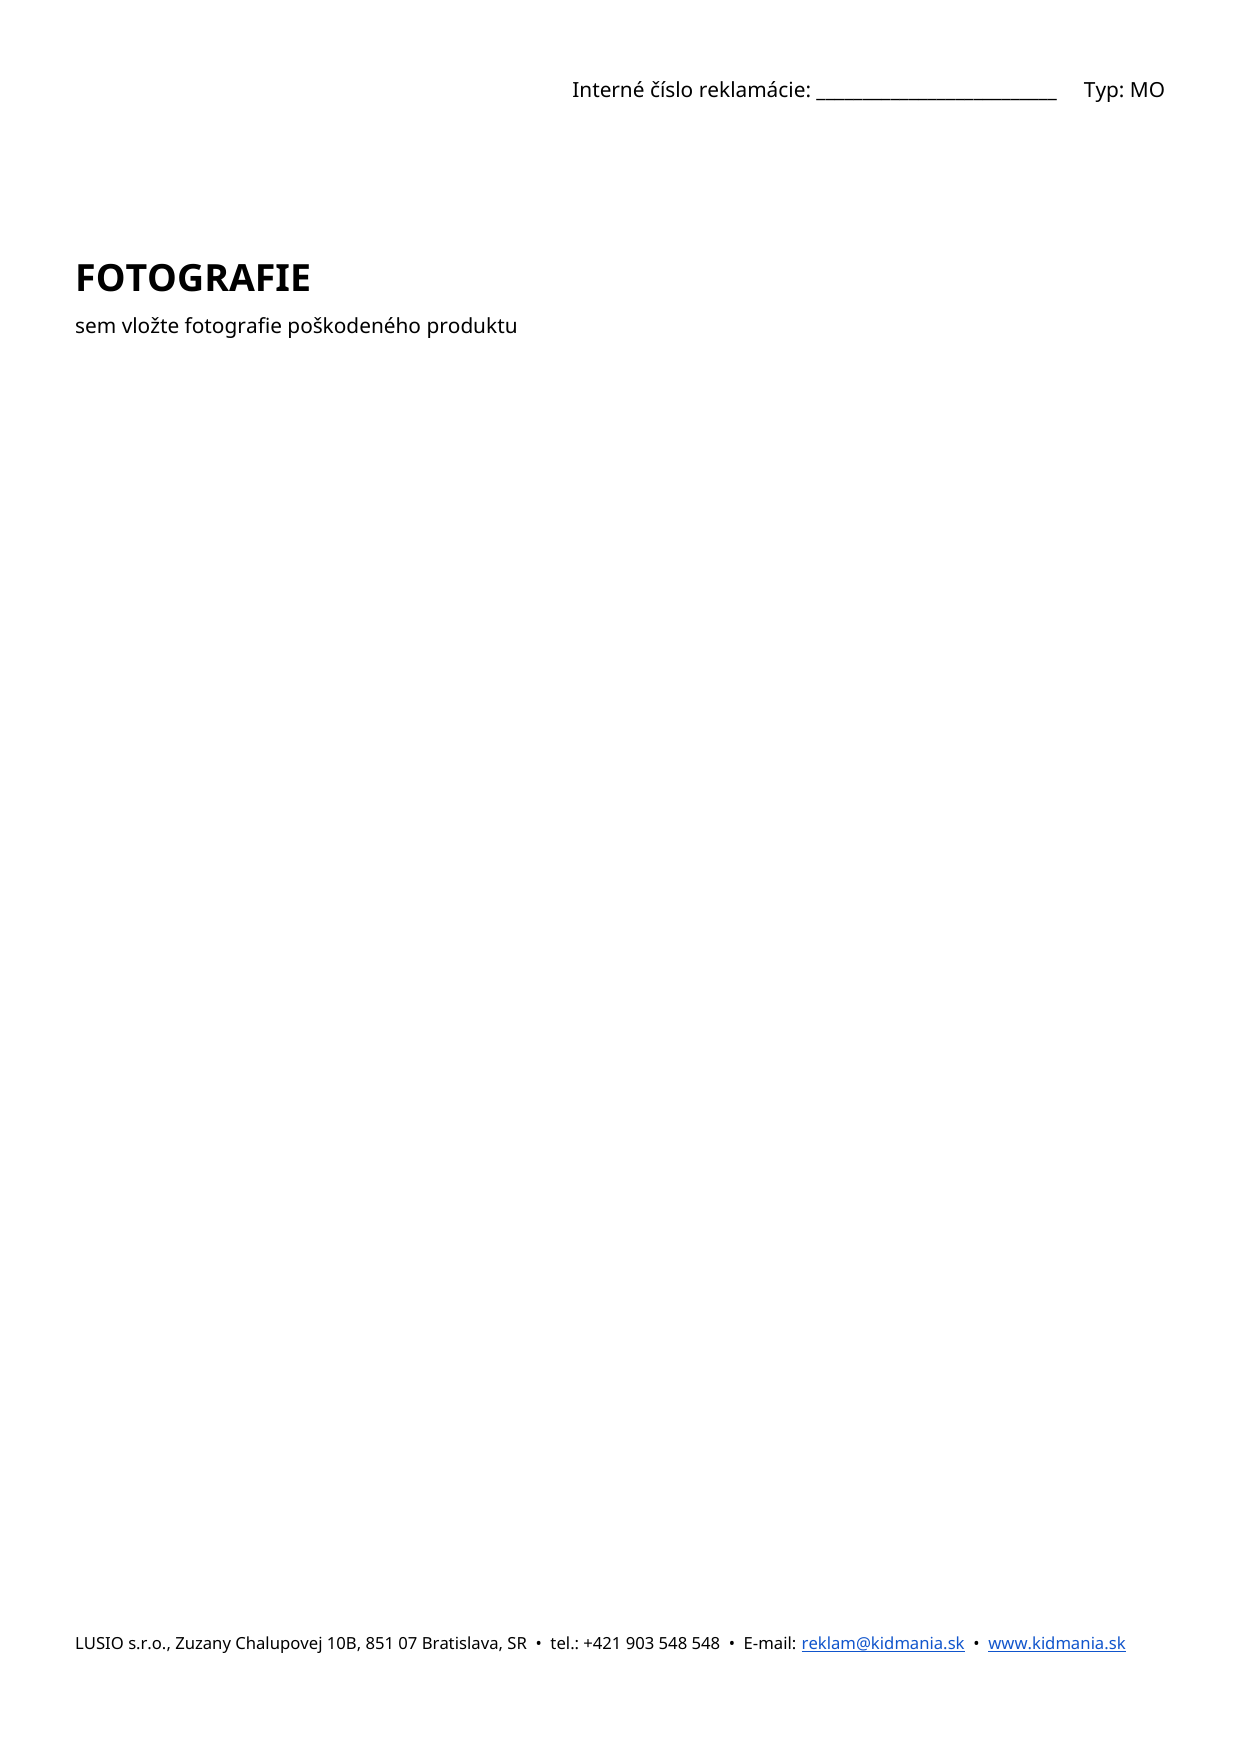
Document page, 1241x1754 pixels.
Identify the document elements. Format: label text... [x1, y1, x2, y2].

subtitle FOTOGRAFIE [75, 251, 1165, 302]
text sem vložte fotografie poškodeného produktu [75, 311, 1165, 339]
